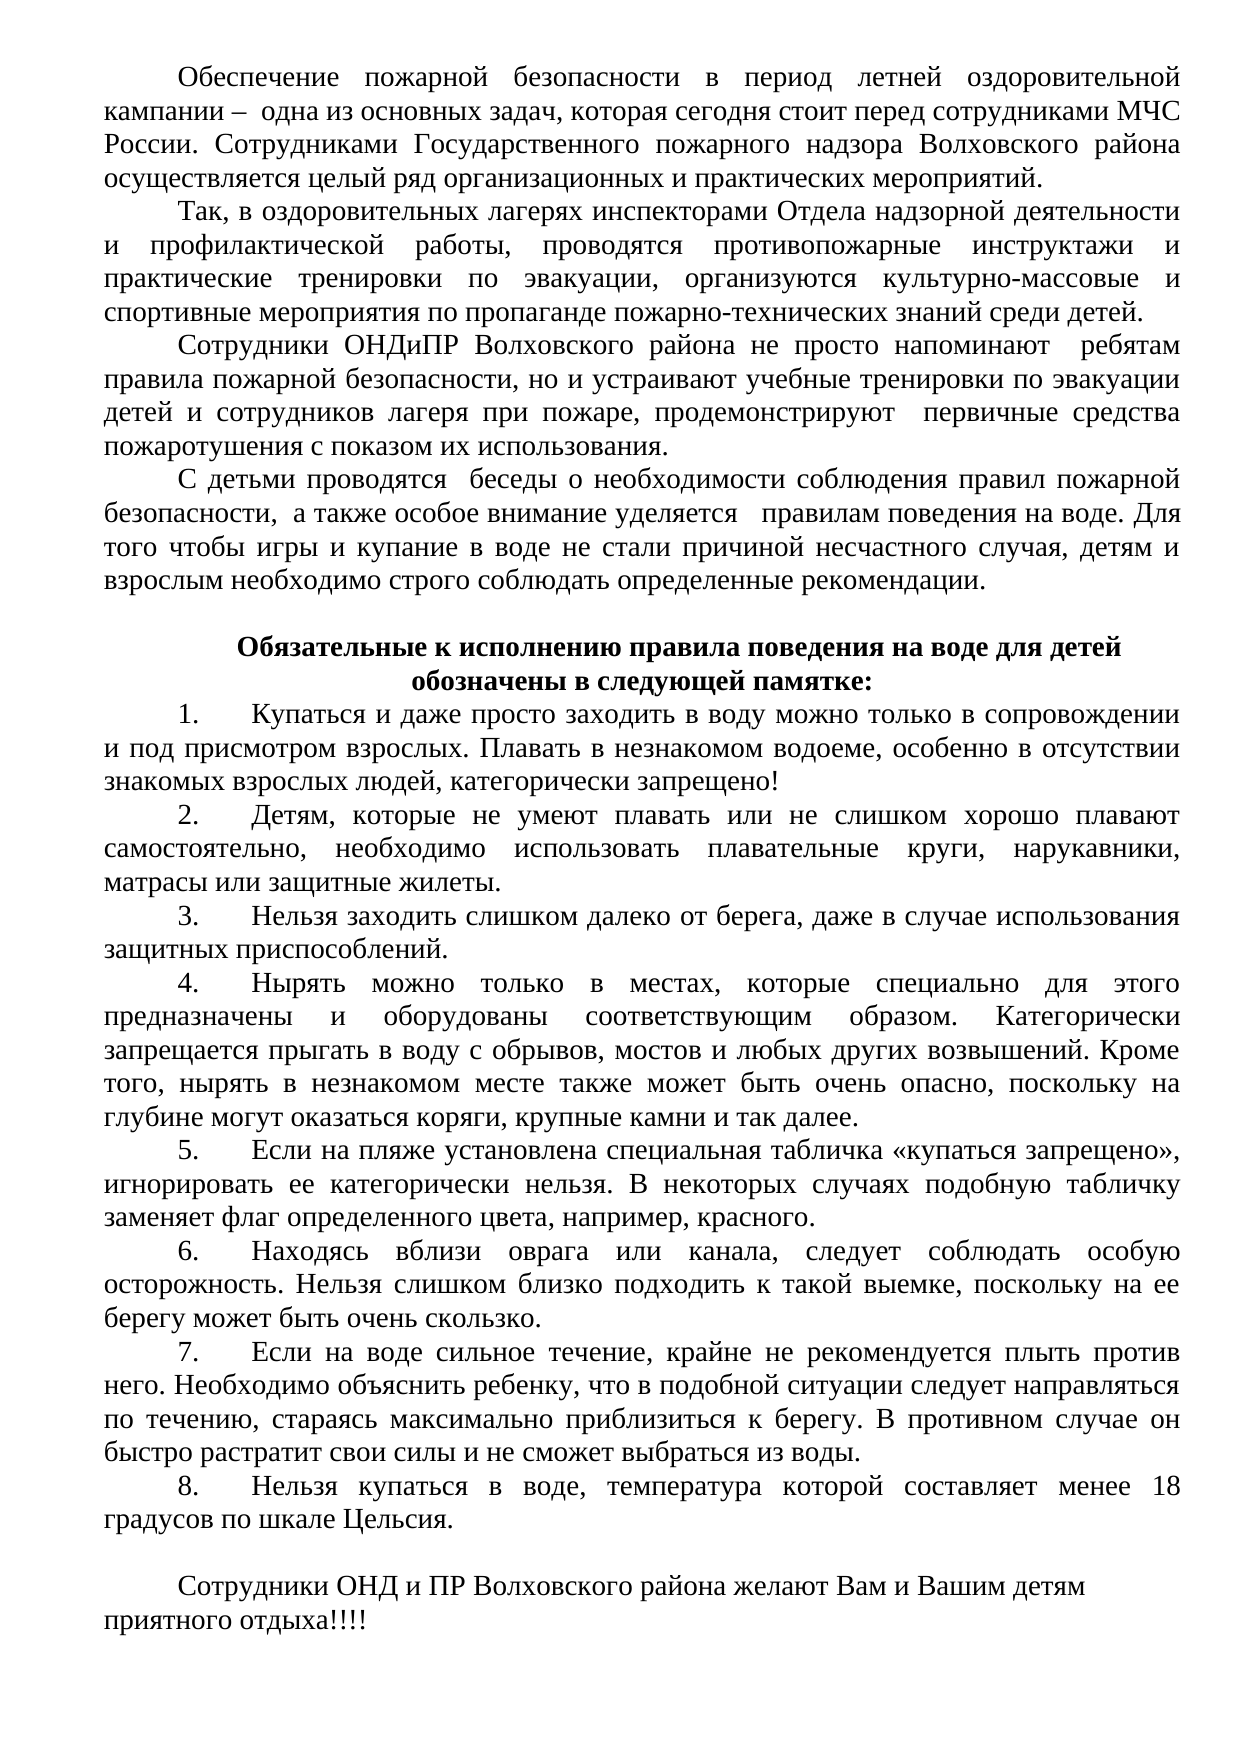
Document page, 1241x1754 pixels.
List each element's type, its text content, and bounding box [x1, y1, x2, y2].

list Нельзя заходить слишком далеко от берега, даже в случае использования защитных приспособлений. [103, 898, 1181, 965]
list Нырять можно только в местах, которые специально для этого предназначены и оборудованы соответствующим образом. Категорически запрещается прыгать в воду с обрывов, мостов и любых других возвышений. Кроме того, нырять в незнакомом месте также может быть очень опасно, поскольку на глубине могут оказаться коряги, крупные камни и так далее. [103, 965, 1181, 1132]
text Обязательные к исполнению правила поведения на воде для детей обозначены в следующей памятке: [103, 629, 1181, 696]
text С детьми проводятся беседы о необходимости соблюдения правил пожарной безопасности, а также особое внимание уделяется правилам поведения на воде. Для того чтобы игры и купание в воде не стали причиной несчастного случая, детям и взрослым необходимо строго соблюдать определенные рекомендации. [103, 462, 1181, 596]
list Купаться и даже просто заходить в воду можно только в сопровождении и под присмотром взрослых. Плавать в незнакомом водоеме, особенно в отсутствии знакомых взрослых людей, категорически запрещено! [103, 696, 1181, 797]
text приятного отдыха!!!! [103, 1602, 1181, 1636]
text Так, в оздоровительных лагерях инспекторами Отдела надзорной деятельности и профилактической работы, проводятся противопожарные инструктажи и практические тренировки по эвакуации, организуются культурно-массовые и спортивные мероприятия по пропаганде пожарно-технических знаний среди детей. [103, 193, 1181, 327]
text Обеспечение пожарной безопасности в период летней оздоровительной кампании – одна из основных задач, которая сегодня стоит перед сотрудниками МЧС России. Сотрудниками Государственного пожарного надзора Волховского района осуществляется целый ряд организационных и практических мероприятий. [103, 59, 1181, 193]
list Если на воде сильное течение, крайне не рекомендуется плыть против него. Необходимо объяснить ребенку, что в подобной ситуации следует направляться по течению, стараясь максимально приблизиться к берегу. В противном случае он быстро растратит свои силы и не сможет выбраться из воды. [103, 1334, 1181, 1468]
list Находясь вблизи оврага или канала, следует соблюдать особую осторожность. Нельзя слишком близко подходить к такой выемке, поскольку на ее берегу может быть очень скользко. [103, 1233, 1181, 1334]
list Нельзя купаться в воде, температура которой составляет менее 18 градусов по шкале Цельсия. [103, 1468, 1181, 1535]
list Если на пляже установлена специальная табличка «купаться запрещено», игнорировать ее категорически нельзя. В некоторых случаях подобную табличку заменяет флаг определенного цвета, например, красного. [103, 1132, 1181, 1233]
text Сотрудники ОНДиПР Волховского района не просто напоминают ребятам правила пожарной безопасности, но и устраивают учебные тренировки по эвакуации детей и сотрудников лагеря при пожаре, продемонстрируют первичные средства пожаротушения с показом их использования. [103, 327, 1181, 462]
list Детям, которые не умеют плавать или не слишком хорошо плавают самостоятельно, необходимо использовать плавательные круги, нарукавники, матрасы или защитные жилеты. [103, 797, 1181, 898]
text Сотрудники ОНД и ПР Волховского района желают Вам и Вашим детям [177, 1568, 1181, 1602]
